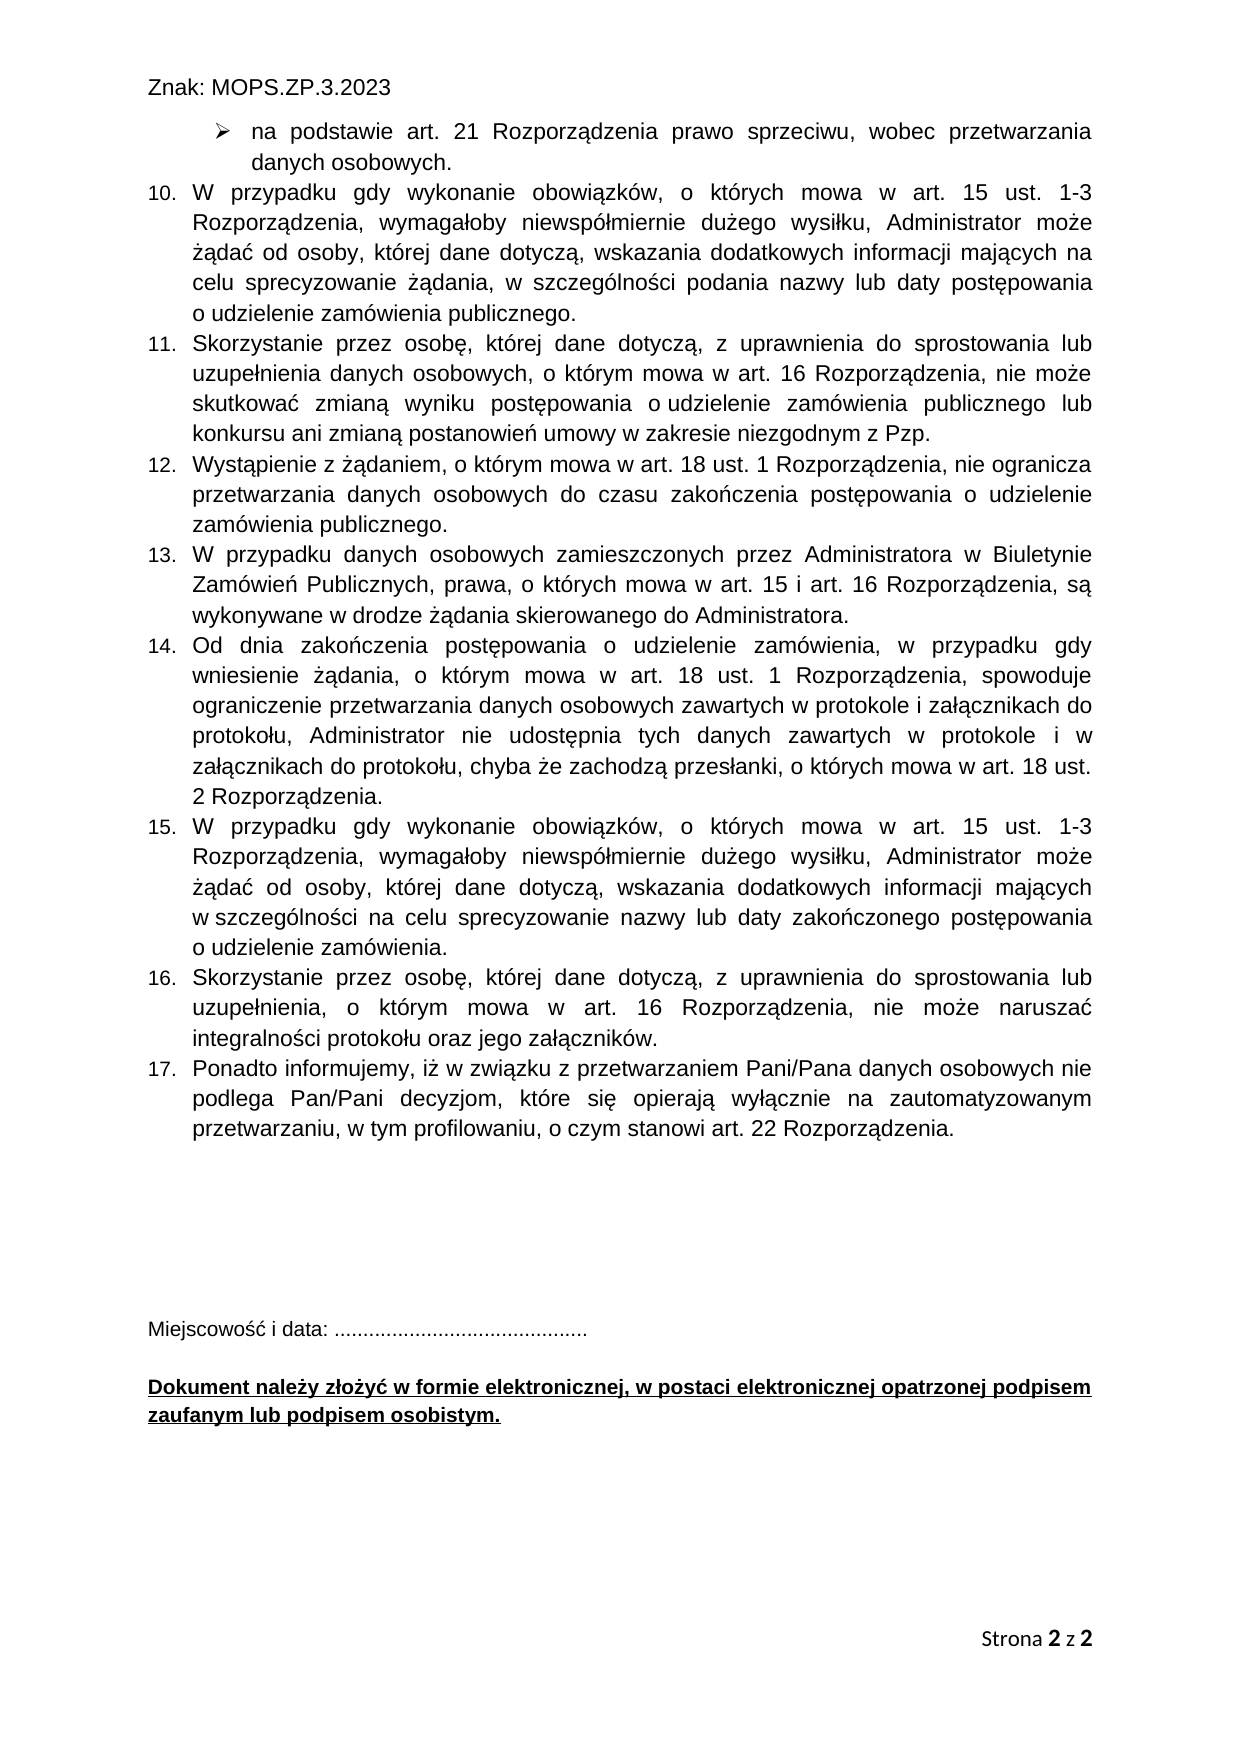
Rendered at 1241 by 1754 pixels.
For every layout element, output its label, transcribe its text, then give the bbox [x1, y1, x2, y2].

list Skorzystanie przez osobę, której dane dotyczą, z uprawnienia do sprostowania lub uzupełnienia, o którym mowa w art. 16 Rozporządzenia, nie może naruszać integralności protokołu oraz jego załączników. [148, 964, 1093, 1051]
list W przypadku gdy wykonanie obowiązków, o których mowa w art. 15 ust. 1-3 Rozporządzenia, wymagałoby niewspółmiernie dużego wysiłku, Administrator może żądać od osoby, której dane dotyczą, wskazania dodatkowych informacji mających w szczególności na celu sprecyzowanie nazwy lub daty zakończonego postępowania o udzielenie zamówienia. [148, 813, 1093, 960]
list Skorzystanie przez osobę, której dane dotyczą, z uprawnienia do sprostowania lub uzupełnienia danych osobowych, o którym mowa w art. 16 Rozporządzenia, nie może skutkować zmianą wyniku postępowania o udzielenie zamówienia publicznego lub konkursu ani zmianą postanowień umowy w zakresie niezgodnym z Pzp. [148, 330, 1093, 447]
list Ponadto informujemy, iż w związku z przetwarzaniem Pani/Pana danych osobowych nie podlega Pan/Pani decyzjom, które się opierają wyłącznie na zautomatyzowanym przetwarzaniu, w tym profilowaniu, o czym stanowi art. 22 Rozporządzenia. [148, 1055, 1093, 1141]
list Wystąpienie z żądaniem, o którym mowa w art. 18 ust. 1 Rozporządzenia, nie ogranicza przetwarzania danych osobowych do czasu zakończenia postępowania o udzielenie zamówienia publicznego. [148, 451, 1093, 537]
text Miejscowość i data: ............................................ [148, 1317, 1093, 1341]
text Dokument należy złożyć w formie elektronicznej, w postaci elektronicznej opatrzonej podpisem zaufanym lub podpisem osobistym. [148, 1375, 1093, 1426]
list na podstawie art. 21 Rozporządzenia prawo sprzeciwu, wobec przetwarzania danych osobowych. [213, 118, 1093, 175]
list W przypadku gdy wykonanie obowiązków, o których mowa w art. 15 ust. 1-3 Rozporządzenia, wymagałoby niewspółmiernie dużego wysiłku, Administrator może żądać od osoby, której dane dotyczą, wskazania dodatkowych informacji mających na celu sprecyzowanie żądania, w szczególności podania nazwy lub daty postępowania o udzielenie zamówienia publicznego. [148, 179, 1093, 326]
list W przypadku danych osobowych zamieszczonych przez Administratora w Biuletynie Zamówień Publicznych, prawa, o których mowa w art. 15 i art. 16 Rozporządzenia, są wykonywane w drodze żądania skierowanego do Administratora. [148, 541, 1093, 628]
list Od dnia zakończenia postępowania o udzielenie zamówienia, w przypadku gdy wniesienie żądania, o którym mowa w art. 18 ust. 1 Rozporządzenia, spowoduje ograniczenie przetwarzania danych osobowych zawartych w protokole i załącznikach do protokołu, Administrator nie udostępnia tych danych zawartych w protokole i w załącznikach do protokołu, chyba że zachodzą przesłanki, o których mowa w art. 18 ust. 2 Rozporządzenia. [148, 632, 1093, 809]
